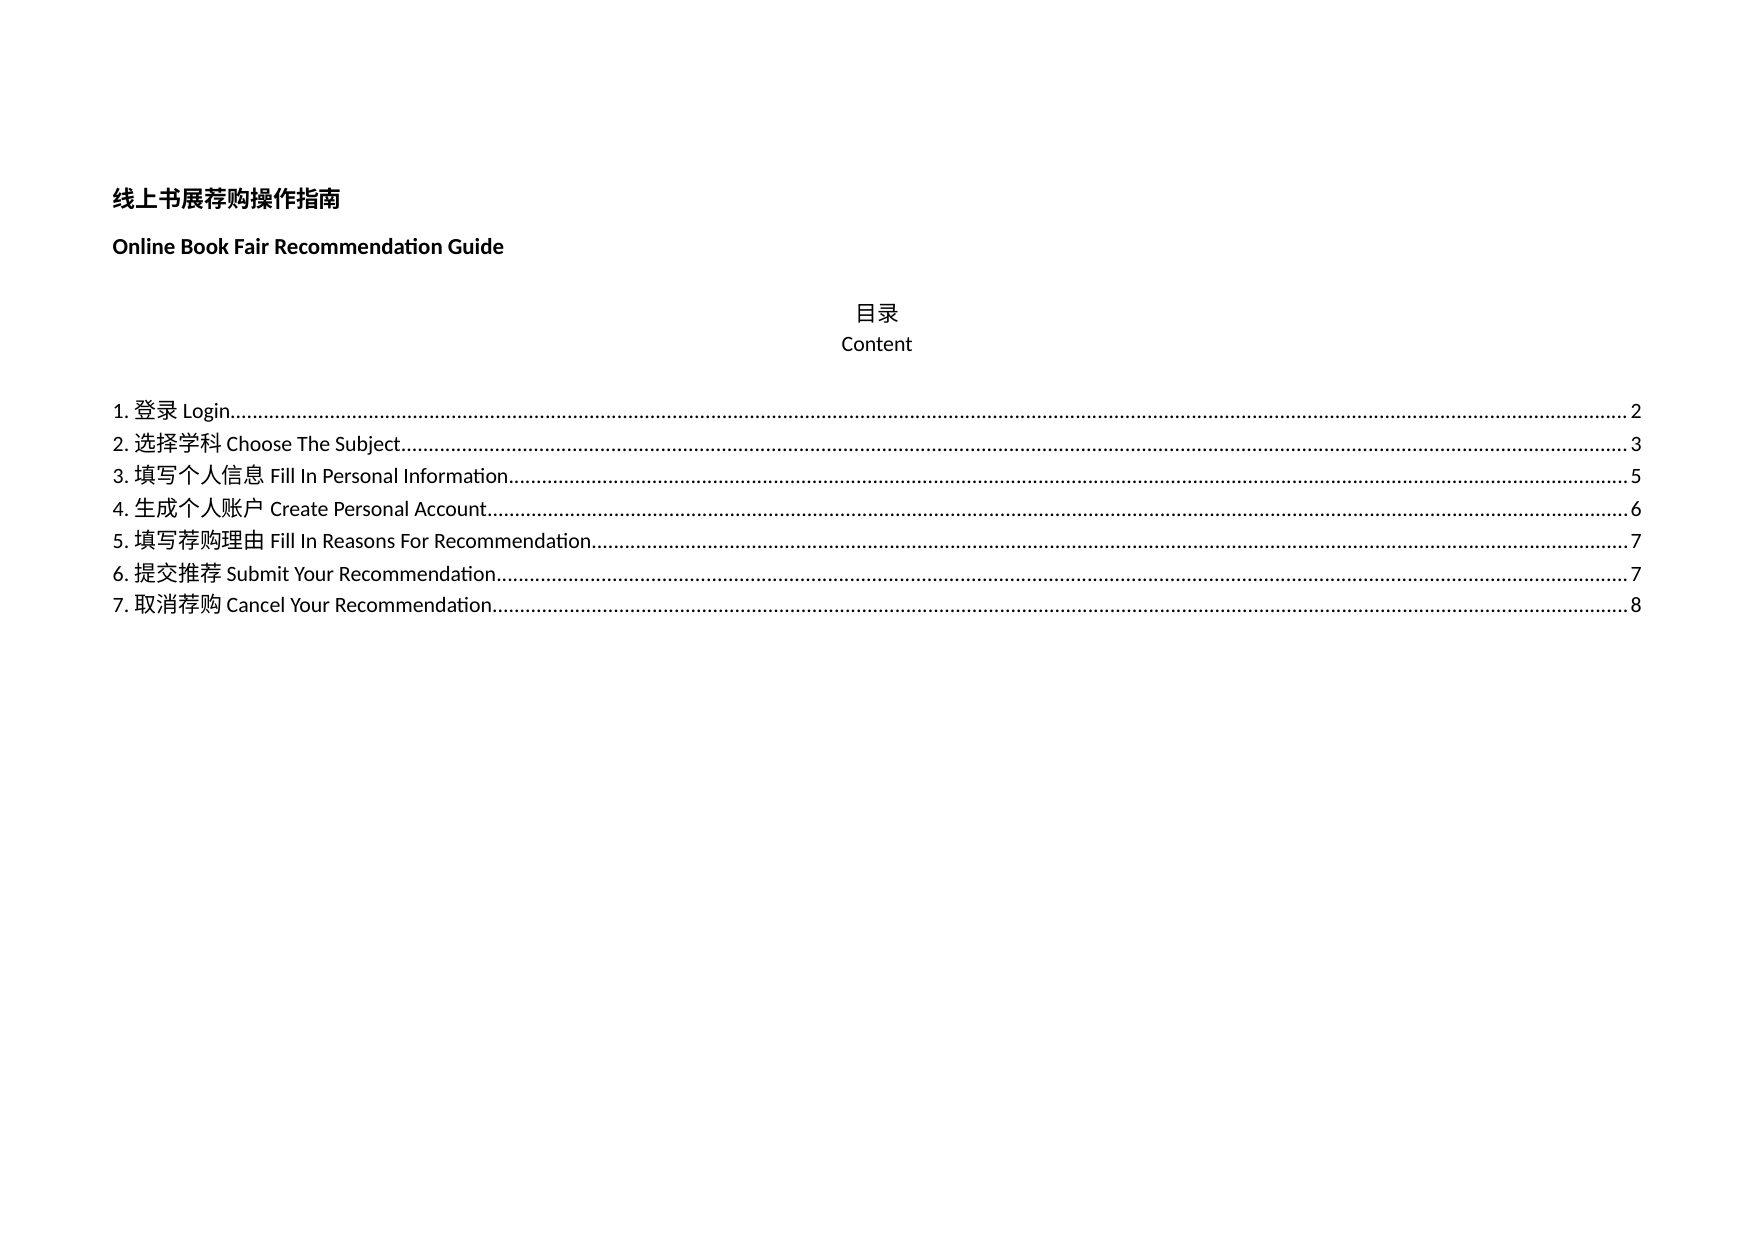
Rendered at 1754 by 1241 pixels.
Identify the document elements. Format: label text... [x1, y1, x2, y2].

text Online Book Fair Recommendation Guide [112, 230, 1641, 263]
text 线上书展荐购操作指南 [112, 165, 1641, 230]
